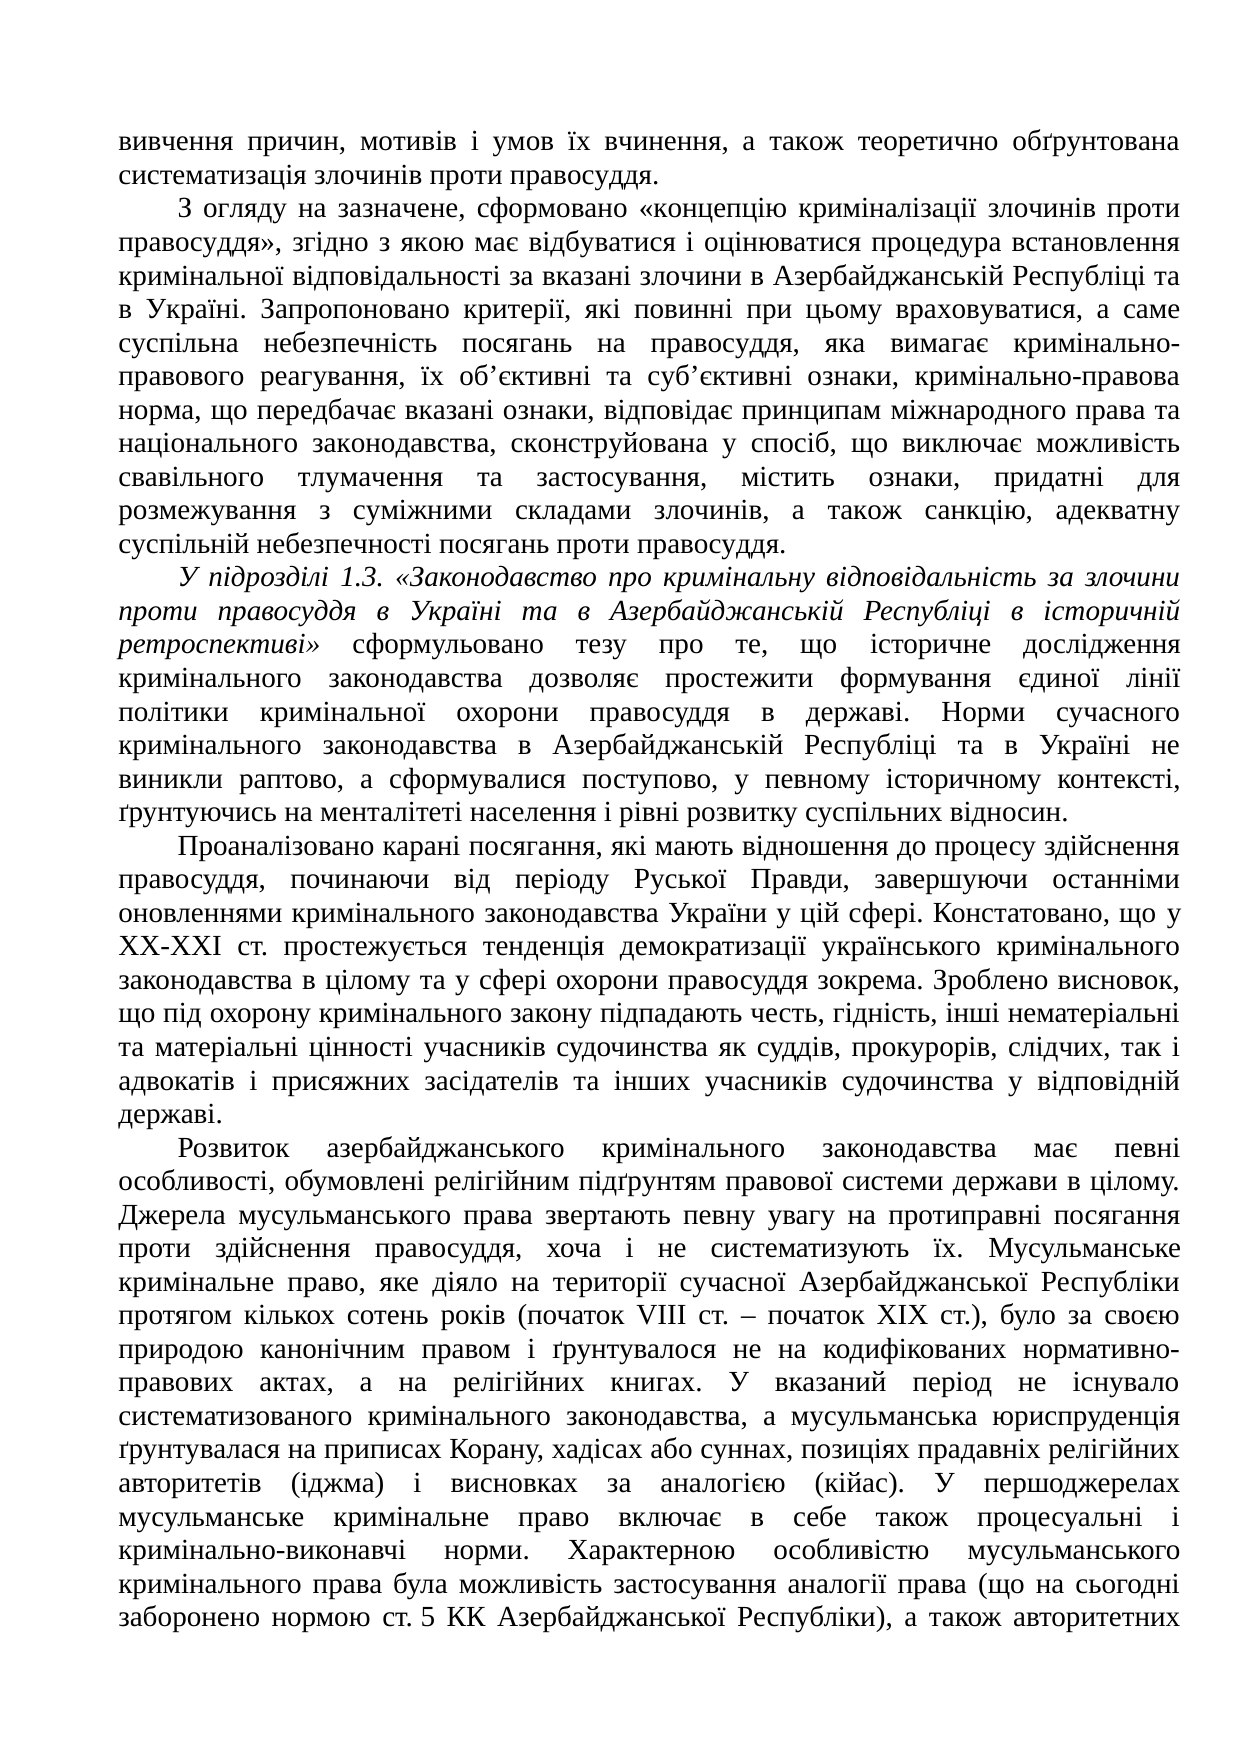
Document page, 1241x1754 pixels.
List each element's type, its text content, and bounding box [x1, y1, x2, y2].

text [118, 1130, 1181, 1633]
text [118, 123, 1181, 191]
text З огляду на зазначене, сформовано «концепцію криміналізації злочинів проти правосуддя», згідно з якою має відбуватися і оцінюватися процедура встановлення кримінальної відповідальності за вказані злочини в Азербайджанській Республіці та в Україні. Запропоновано критерії, які повинні при цьому враховуватися, а саме суспільна небезпечність посягань на правосуддя, яка вимагає кримінально-правового реагування, їх об’єктивні та суб’єктивні ознаки, кримінально-правова норма, що передбачає вказані ознаки, відповідає принципам міжнародного права та національного законодавства, сконструйована у спосіб, що виключає можливість свавільного тлумачення та застосування, містить ознаки, придатні для розмежування з суміжними складами злочинів, а також санкцію, адекватну суспільній небезпечності посягань проти правосуддя. [118, 191, 1181, 559]
text Проаналізовано карані посягання, які мають відношення до процесу здійснення правосуддя, починаючи від періоду Руської Правди, завершуючи останніми оновленнями кримінального законодавства України у цій сфері. Констатовано, що у XX-XXІ ст. простежується тенденція демократизації українського кримінального законодавства в цілому та у сфері охорони правосуддя зокрема. Зроблено висновок, що під охорону кримінального закону підпадають честь, гідність, інші нематеріальні та матеріальні цінності учасників судочинства як суддів, прокурорів, слідчих, так і адвокатів і присяжних засідателів та інших учасників судочинства у відповідній державі. [118, 828, 1181, 1130]
text У підрозділі 1.3. «Законодавство про кримінальну відповідальність за злочини проти правосуддя в Україні та в Азербайджанській Республіці в історичній ретроспективі» сформульовано тезу про те, що історичне дослідження кримінального законодавства дозволяє простежити формування єдиної лінії політики кримінальної охорони правосуддя в державі. Норми сучасного кримінального законодавства в Азербайджанській Республіці та в Україні не виникли раптово, а сформувалися поступово, у певному історичному контексті, ґрунтуючись на менталітеті населення і рівні розвитку суспільних відносин. [118, 559, 1181, 828]
